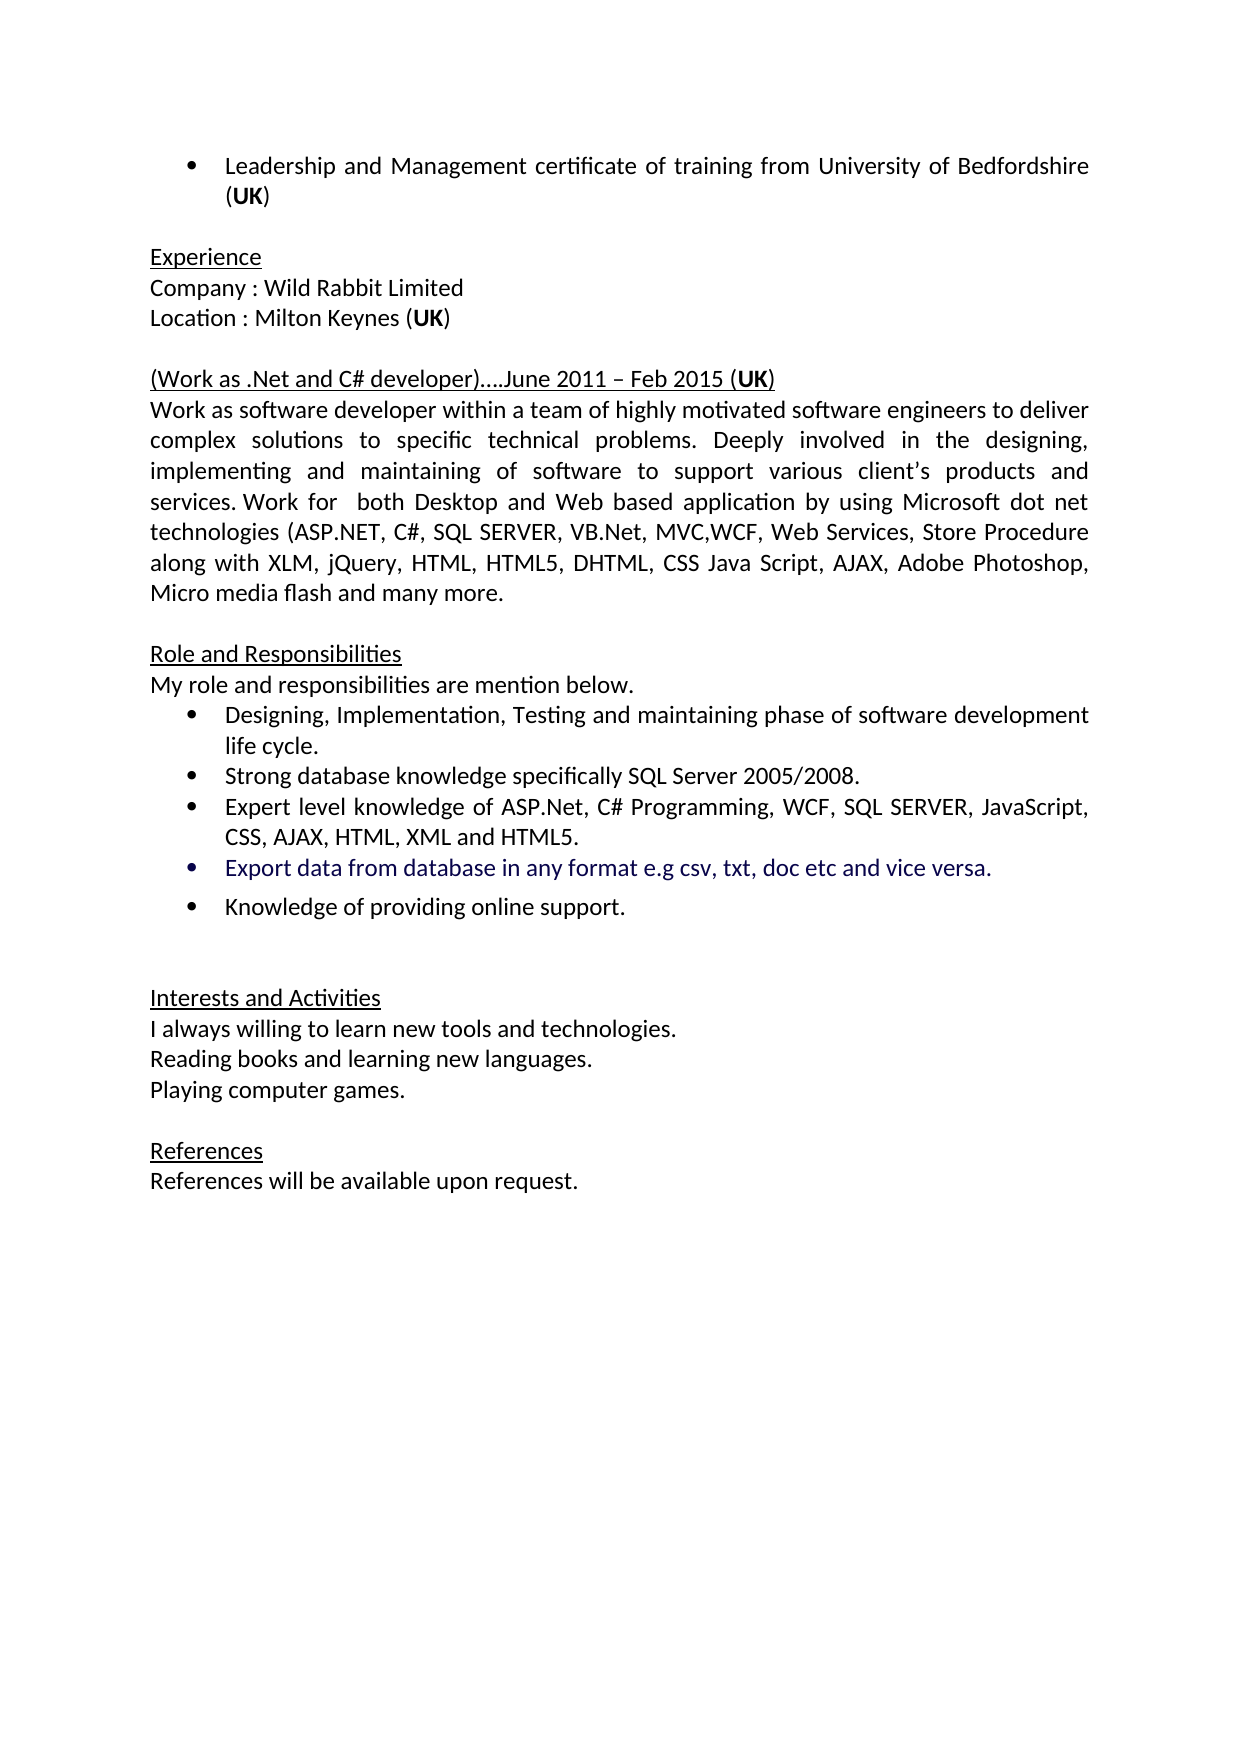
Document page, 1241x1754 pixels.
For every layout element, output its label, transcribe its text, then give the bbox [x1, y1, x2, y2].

text Company : Wild Rabbit Limited [150, 272, 1090, 303]
text Reading books and learning new languages. [150, 1043, 1090, 1074]
list Strong database knowledge specifically SQL Server 2005/2008. [187, 760, 1090, 791]
text Experience [150, 242, 1090, 272]
text My role and responsibilities are mention below. [150, 669, 1090, 699]
text I always willing to learn new tools and technologies. [150, 1013, 1090, 1043]
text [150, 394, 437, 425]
text (Work as .Net and C# developer)….June 2011 – Feb 2015 (UK) [150, 364, 1090, 394]
list Leadership and Management certificate of training from University of Bedfordshire (UK) [187, 150, 1090, 211]
list Expert level knowledge of ASP.Net, C# Programming, WCF, SQL SERVER, JavaScript, CSS, AJAX, HTML, XML and HTML5. [187, 791, 1090, 852]
list Export data from database in any format e.g csv, txt, doc etc and vice versa. [187, 852, 1090, 882]
text Playing computer games. [150, 1074, 1090, 1104]
text References [150, 1135, 1090, 1166]
list Designing, Implementation, Testing and maintaining phase of software development life cycle. [187, 699, 1090, 760]
text References will be available upon request. [150, 1166, 1090, 1196]
text Location : Milton Keynes (UK) [150, 303, 1090, 333]
list Knowledge of providing online support. [187, 891, 1090, 921]
text Work as software developer within a team of highly motivated software engineers to deliver complex solutions to specific technical problems. Deeply involved in the designing, implementing and maintaining of software to support various client’s products and services. Work for both Desktop and Web based application by using Microsoft dot net technologies (ASP.NET, C#, SQL SERVER, VB.Net, MVC,WCF, Web Services, Store Procedure along with XLM, jQuery, HTML, HTML5, DHTML, CSS Java Script, AJAX, Adobe Photoshop, Micro media flash and many more. [150, 486, 1090, 608]
text Role and Responsibilities [150, 638, 1090, 669]
text Interests and Activities [150, 982, 1090, 1013]
